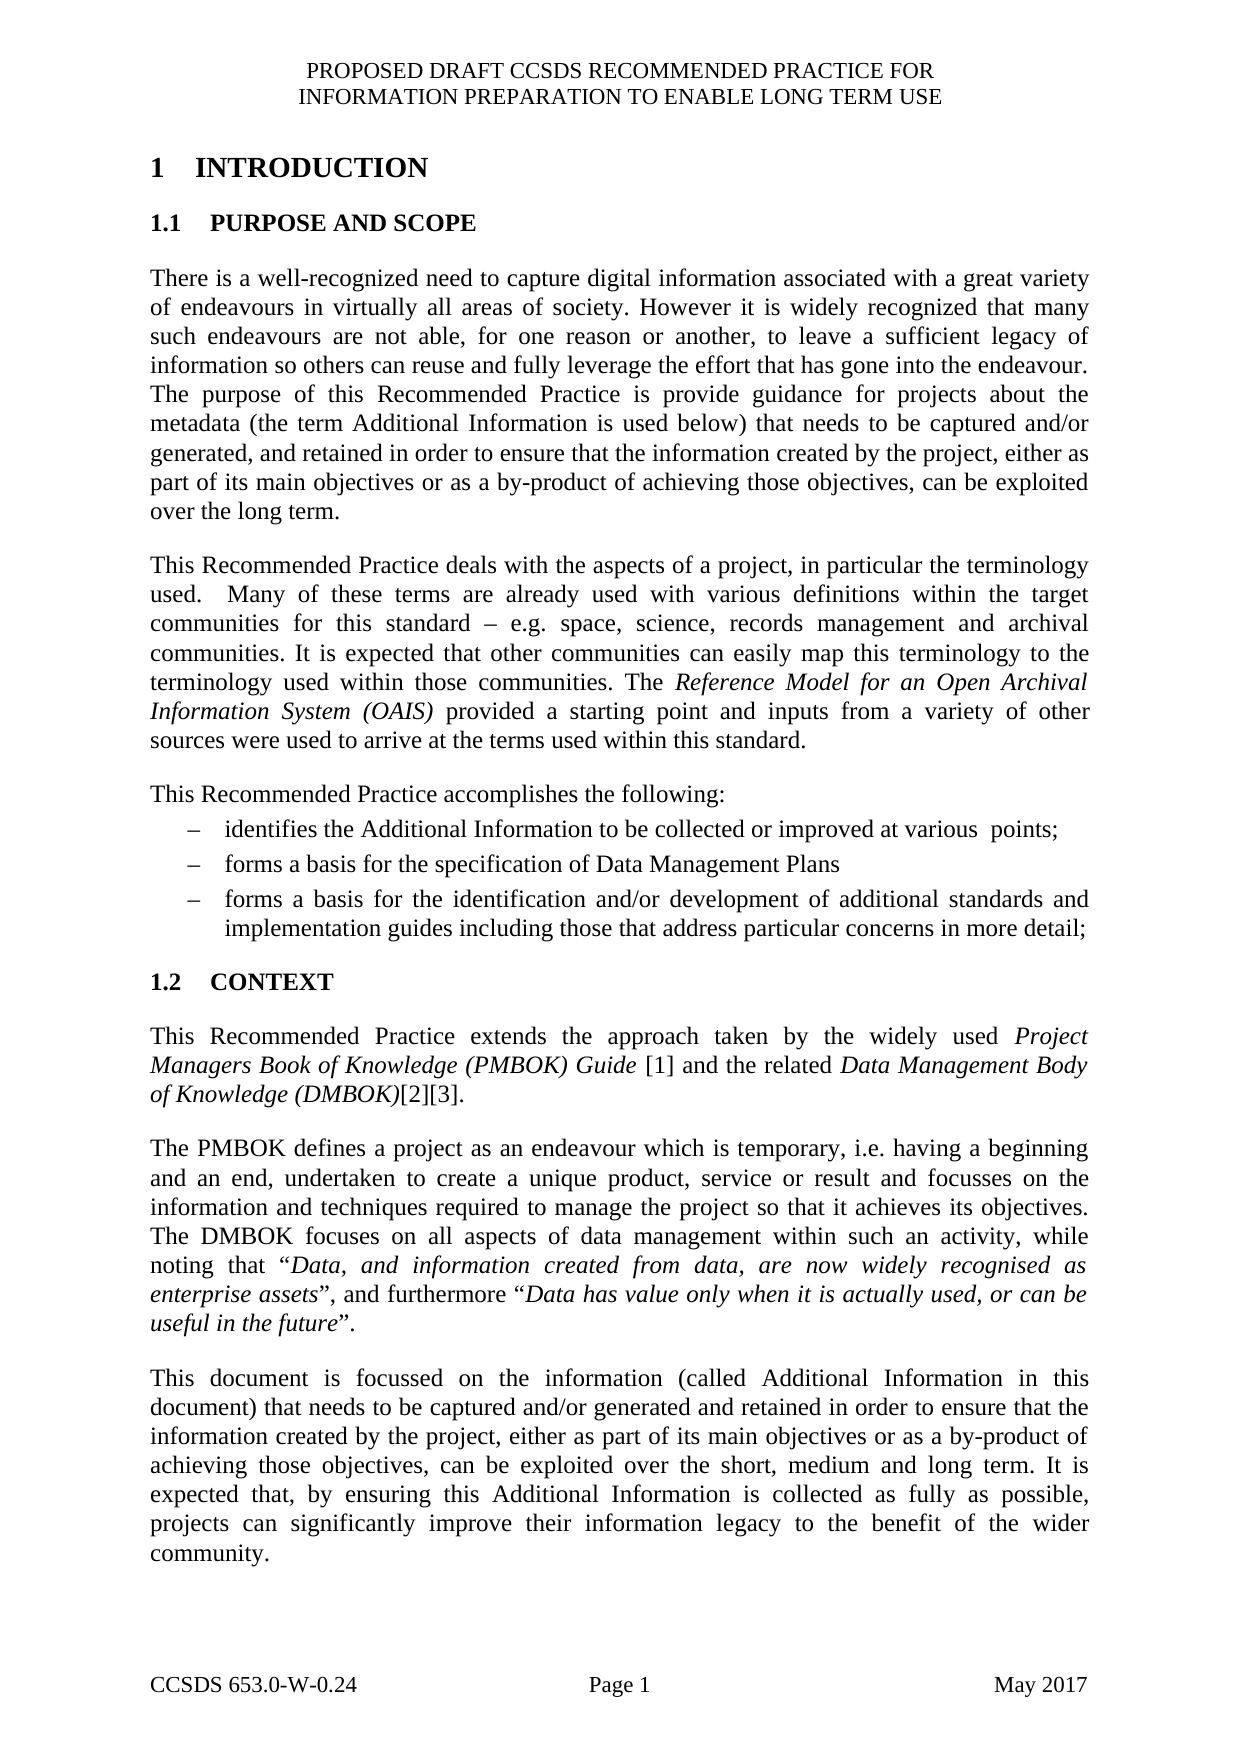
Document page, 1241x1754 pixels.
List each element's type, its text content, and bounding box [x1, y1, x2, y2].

text This Recommended Practice deals with the aspects of a project, in particular the terminology used. Many of these terms are already used with various definitions within the target communities for this standard – e.g. space, science, records management and archival communities. It is expected that other communities can easily map this terminology to the terminology used within those communities. The Reference Model for an Open Archival Information System (OAIS) provided a starting point and inputs from a variety of other sources were used to arrive at the terms used within this standard. [150, 550, 1090, 754]
subtitle Context [150, 967, 1090, 996]
text This Recommended Practice extends the approach taken by the widely used Project Managers Book of Knowledge (PMBOK) Guide [1] and the related Data Management Body of Knowledge (DMBOK)[2][3]. [150, 1021, 1090, 1108]
text This document is focussed on the information (called Additional Information in this document) that needs to be captured and/or generated and retained in order to ensure that the information created by the project, either as part of its main objectives or as a by-product of achieving those objectives, can be exploited over the short, medium and long term. It is expected that, by ensuring this Additional Information is collected as fully as possible, projects can significantly improve their information legacy to the benefit of the wider community. [150, 1362, 1090, 1566]
text The PMBOK defines a project as an endeavour which is temporary, i.e. having a beginning and an end, undertaken to create a unique product, service or result and focusses on the information and techniques required to manage the project so that it achieves its objectives. The DMBOK focuses on all aspects of data management within such an activity, while noting that “Data, and information created from data, are now widely recognised as enterprise assets”, and furthermore “Data has value only when it is actually used, or can be useful in the future”. [150, 1133, 1090, 1337]
subtitle Introduction [150, 150, 1090, 183]
list forms a basis for the identification and/or development of additional standards and implementation guides including those that address particular concerns in more detail; [187, 884, 1090, 942]
list forms a basis for the specification of Data Management Plans [187, 849, 1090, 878]
subtitle purpose and scope [150, 208, 1090, 237]
text There is a well-recognized need to capture digital information associated with a great variety of endeavours in virtually all areas of society. However it is widely recognized that many such endeavours are not able, for one reason or another, to leave a sufficient legacy of information so others can reuse and fully leverage the effort that has gone into the endeavour. The purpose of this Recommended Practice is provide guidance for projects about the metadata (the term Additional Information is used below) that needs to be captured and/or generated, and retained in order to ensure that the information created by the project, either as part of its main objectives or as a by-product of achieving those objectives, can be exploited over the long term. [150, 262, 1090, 525]
text This Recommended Practice accomplishes the following: [150, 779, 1090, 808]
list identifies the Additional Information to be collected or improved at various points; [187, 814, 1090, 843]
